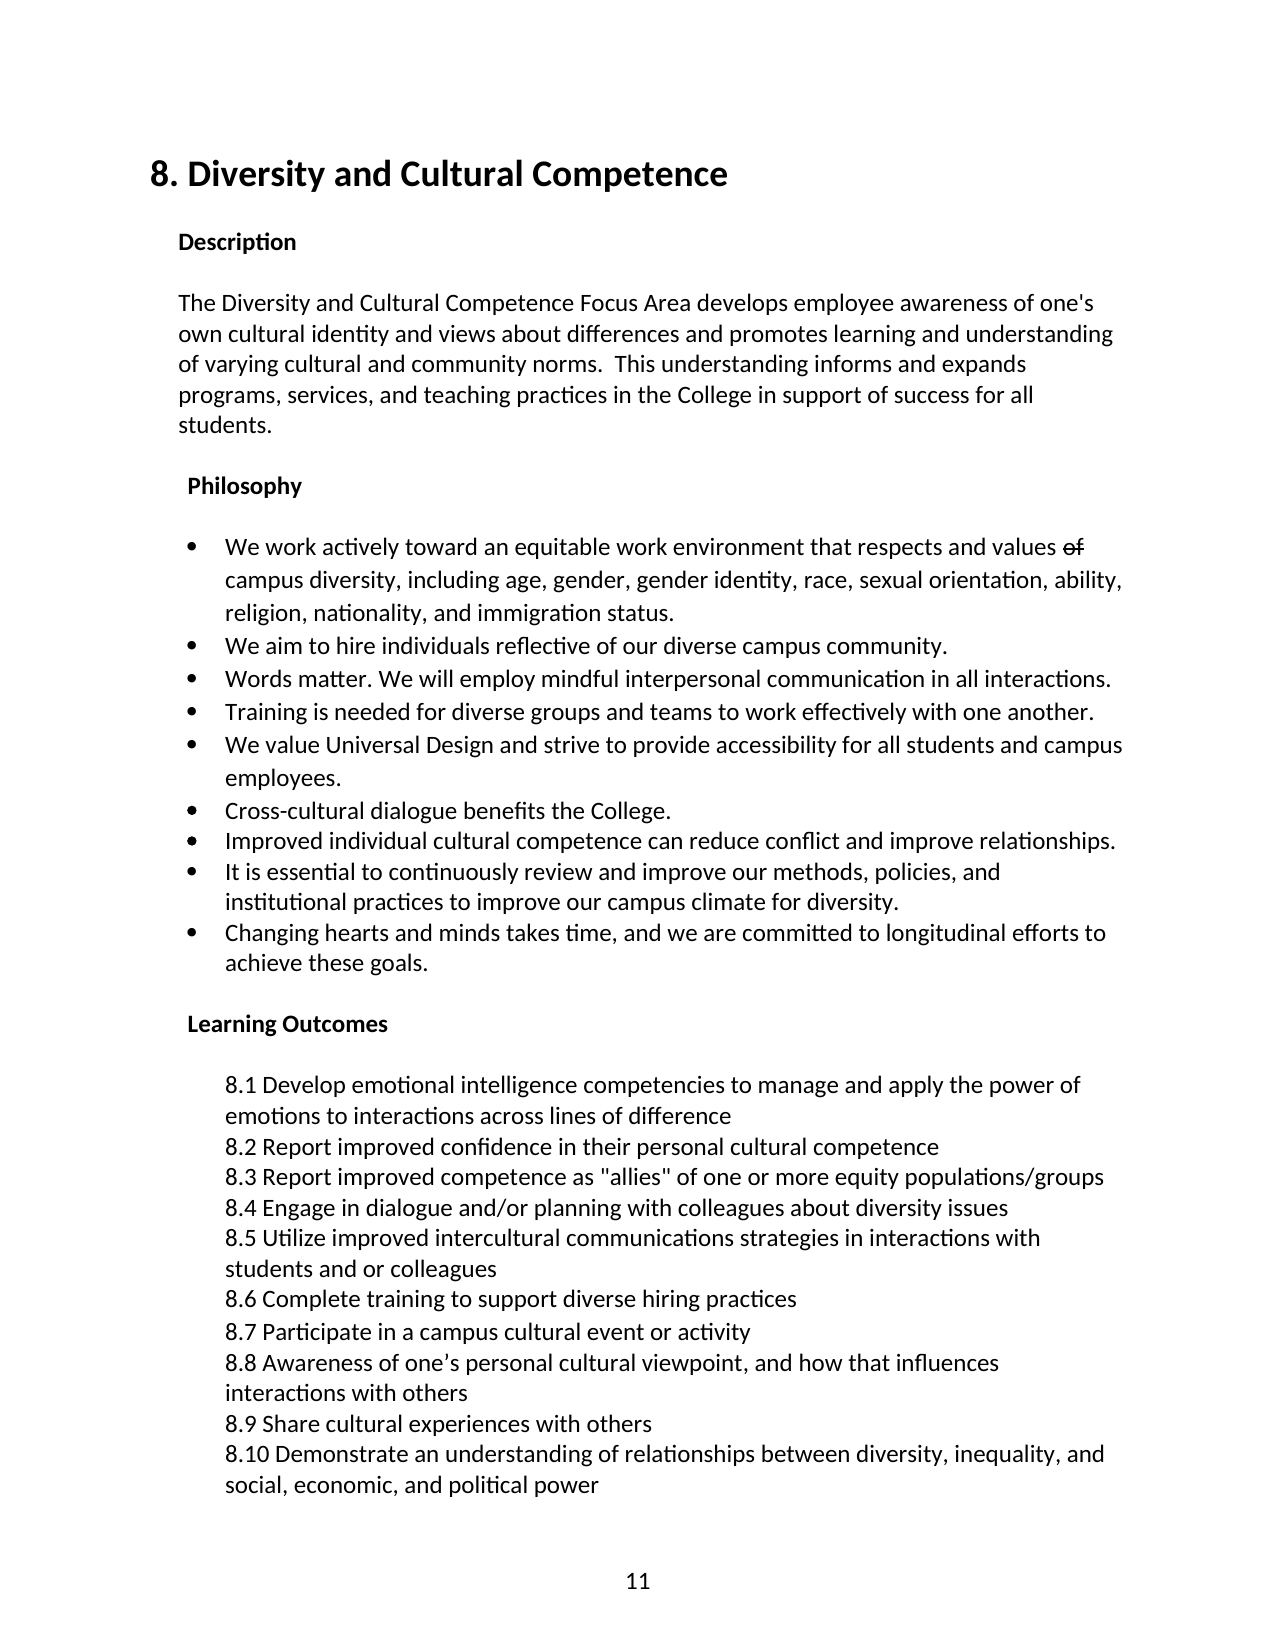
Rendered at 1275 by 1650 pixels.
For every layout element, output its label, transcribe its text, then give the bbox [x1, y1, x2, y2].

text Learning Outcomes [187, 1008, 1125, 1039]
text 8.9 Share cultural experiences with others [225, 1408, 1125, 1438]
list Changing hearts and minds takes time, and we are committed to longitudinal efforts to achieve these goals. [187, 917, 1125, 978]
list It is essential to continuously review and improve our methods, policies, and institutional practices to improve our campus climate for diversity. [187, 856, 1125, 917]
text 8.6 Complete training to support diverse hiring practices [225, 1283, 1125, 1314]
text 8.5 Utilize improved intercultural communications strategies in interactions with students and or colleagues [225, 1222, 1125, 1283]
text The Diversity and Cultural Competence Focus Area develops employee awareness of one's own cultural identity and views about differences and promotes learning and understanding of varying cultural and community norms. This understanding informs and expands programs, services, and teaching practices in the College in support of success for all students. [178, 287, 1125, 440]
list Improved individual cultural competence can reduce conflict and improve relationships. [187, 825, 1125, 856]
text 8.4 Engage in dialogue and/or planning with colleagues about diversity issues [225, 1192, 1125, 1222]
list Training is needed for diverse groups and teams to work effectively with one another. [187, 696, 1125, 727]
list We value Universal Design and strive to provide accessibility for all students and campus employees. [187, 729, 1125, 792]
text 8.8 Awareness of one’s personal cultural viewpoint, and how that influences interactions with others [225, 1347, 1125, 1408]
list We work actively toward an equitable work environment that respects and values of campus diversity, including age, gender, gender identity, race, sexual orientation, ability, religion, nationality, and immigration status. [187, 532, 1125, 628]
text 8.3 Report improved competence as "allies" of one or more equity populations/groups [225, 1161, 1125, 1192]
list Cross-cultural dialogue benefits the College. [187, 795, 1125, 825]
list We aim to hire individuals reflective of our diverse campus community. [187, 630, 1125, 661]
text 8.1 Develop emotional intelligence competencies to manage and apply the power of emotions to interactions across lines of difference [225, 1069, 1125, 1131]
text 8.10 Demonstrate an understanding of relationships between diversity, inequality, and social, economic, and political power [225, 1438, 1125, 1499]
list Words matter. We will employ mindful interpersonal communication in all interactions. [187, 663, 1125, 694]
text 8. Diversity and Cultural Competence [150, 150, 1125, 196]
text 8.2 Report improved confidence in their personal cultural competence [225, 1131, 1125, 1161]
text Description [150, 226, 1125, 257]
text Philosophy [187, 471, 1125, 501]
text 8.7 Participate in a campus cultural event or activity [225, 1316, 1125, 1347]
